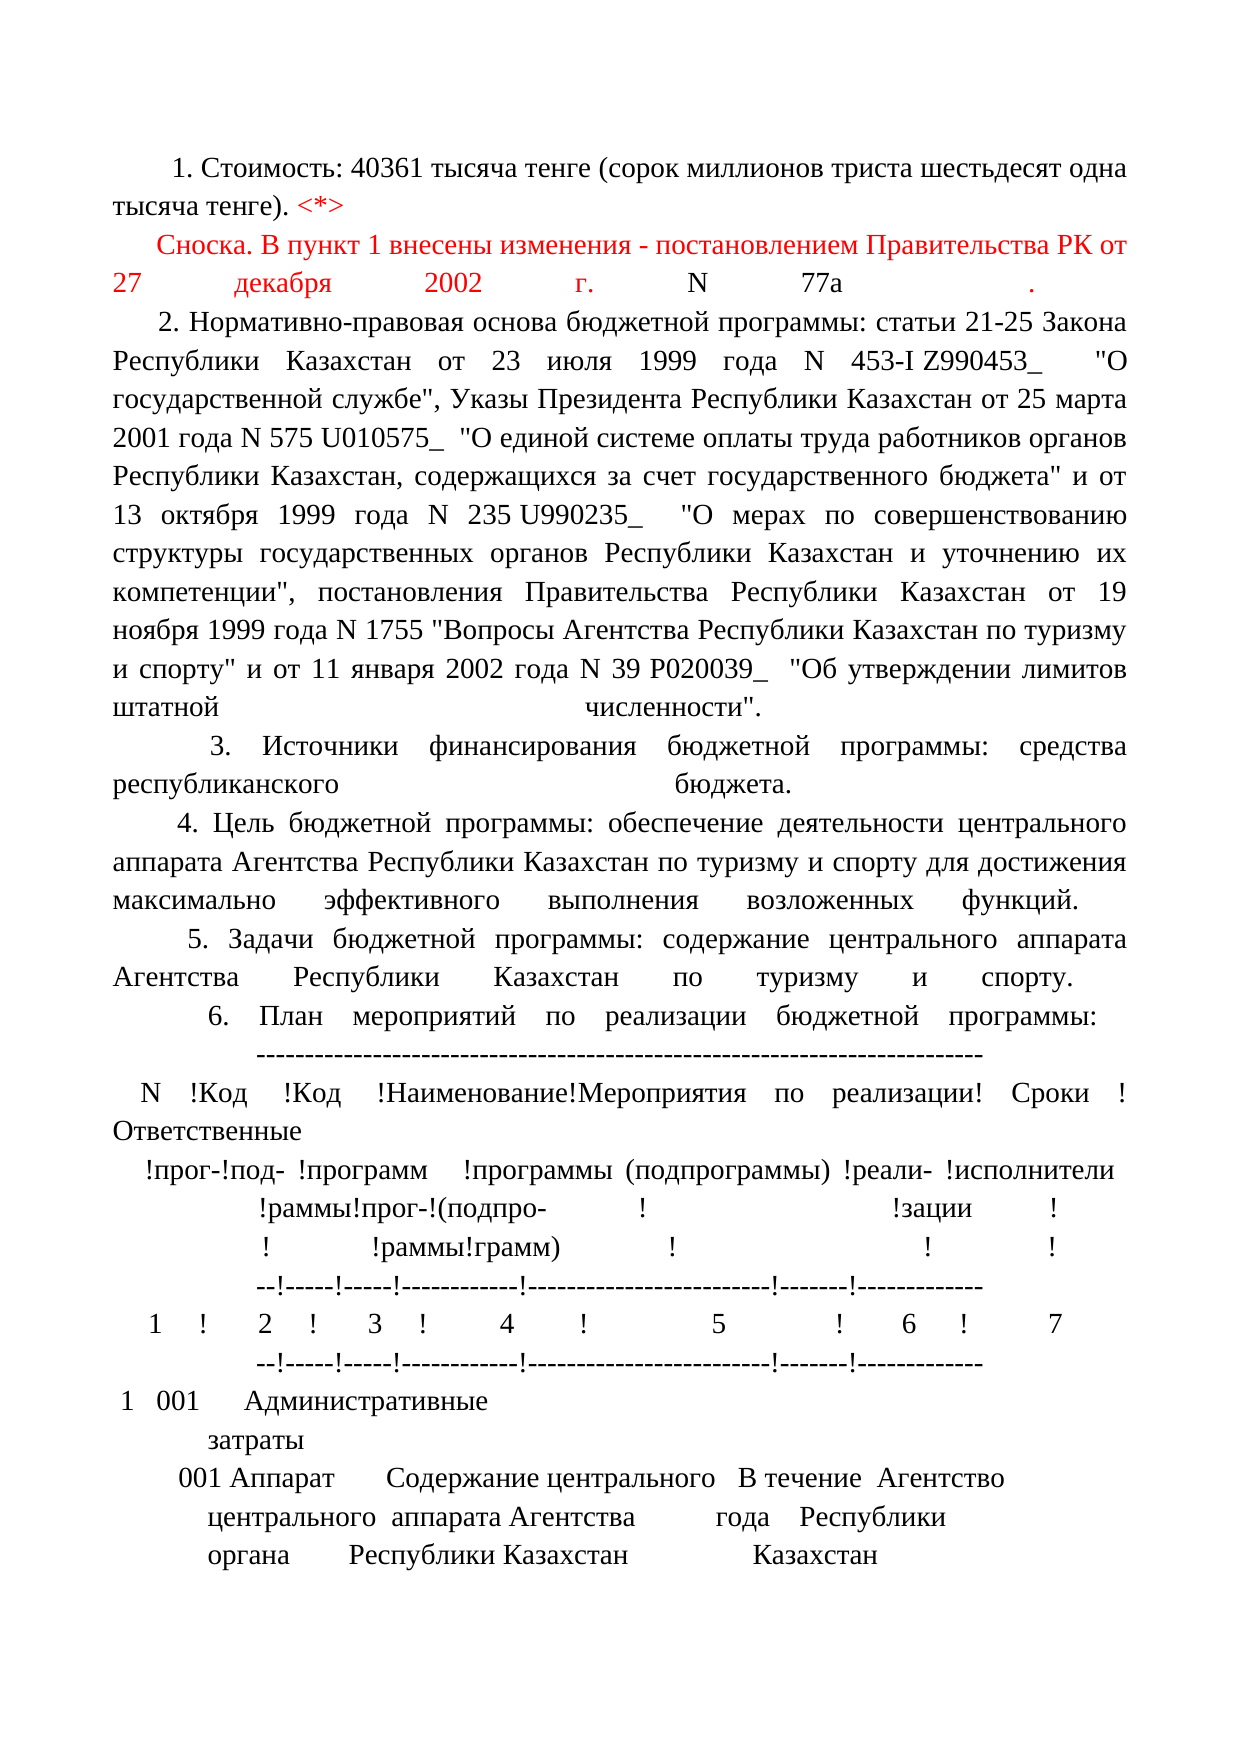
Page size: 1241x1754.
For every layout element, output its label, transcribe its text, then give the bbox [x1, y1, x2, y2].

text 1. Стоимость: 40361 тысяча тенге (сорок миллионов триста шестьдесят одна тысяча тенге). <*> [112, 150, 1128, 222]
text Сноска. В пункт 1 внесены изменения - постановлением Правительства РК от 27 декабря 2002 г. N 77a . 2. Нормативно-правовая основа бюджетной программы: статьи 21-25 Закона Республики Казахстан от 23 июля 1999 года N 453-I Z990453_ "О государственной службе", Указы Президента Республики Казахстан от 25 марта 2001 года N 575 U010575_ "О единой системе оплаты труда работников органов Республики Казахстан, содержащихся за счет государственного бюджета" и от 13 октября 1999 года N 235 U990235_ "О мерах по совершенствованию структуры государственных органов Республики Казахстан и уточнению их компетенции", постановления Правительства Республики Казахстан от 19 ноября 1999 года N 1755 "Вопросы Агентства Республики Казахстан по туризму и спорту" и от 11 января 2002 года N 39 P020039_ "Об утверждении лимитов штатной численности". 3. Источники финансирования бюджетной программы: средства республиканского бюджета. 4. Цель бюджетной программы: обеспечение деятельности центрального аппарата Агентства Республики Казахстан по туризму и спорту для достижения максимально эффективного выполнения возложенных функций. 5. Задачи бюджетной программы: содержание центрального аппарата Агентства Республики Казахстан по туризму и спорту. 6. План мероприятий по реализации бюджетной программы: --------------------------------------------------------------------------- N !Код !Код !Наименование!Мероприятия по реализации! Сроки !Ответственные !прог-!под- !программ !программы (подпрограммы) !реали- !исполнители !раммы!прог-!(подпро- ! !зации ! ! !раммы!грамм) ! ! ! --!-----!-----!------------!-------------------------!-------!------------- 1 ! 2 ! 3 ! 4 ! 5 ! 6 ! 7 --!-----!-----!------------!-------------------------!-------!------------- 1 001 Административные [112, 227, 1128, 1417]
text органа Республики Казахстан Казахстан [112, 1537, 1128, 1571]
text центрального аппарата Агентства года Республики [112, 1499, 1128, 1532]
text 001 Аппарат Содержание центрального В течение Агентство [112, 1460, 1128, 1494]
text затраты [112, 1422, 1128, 1455]
